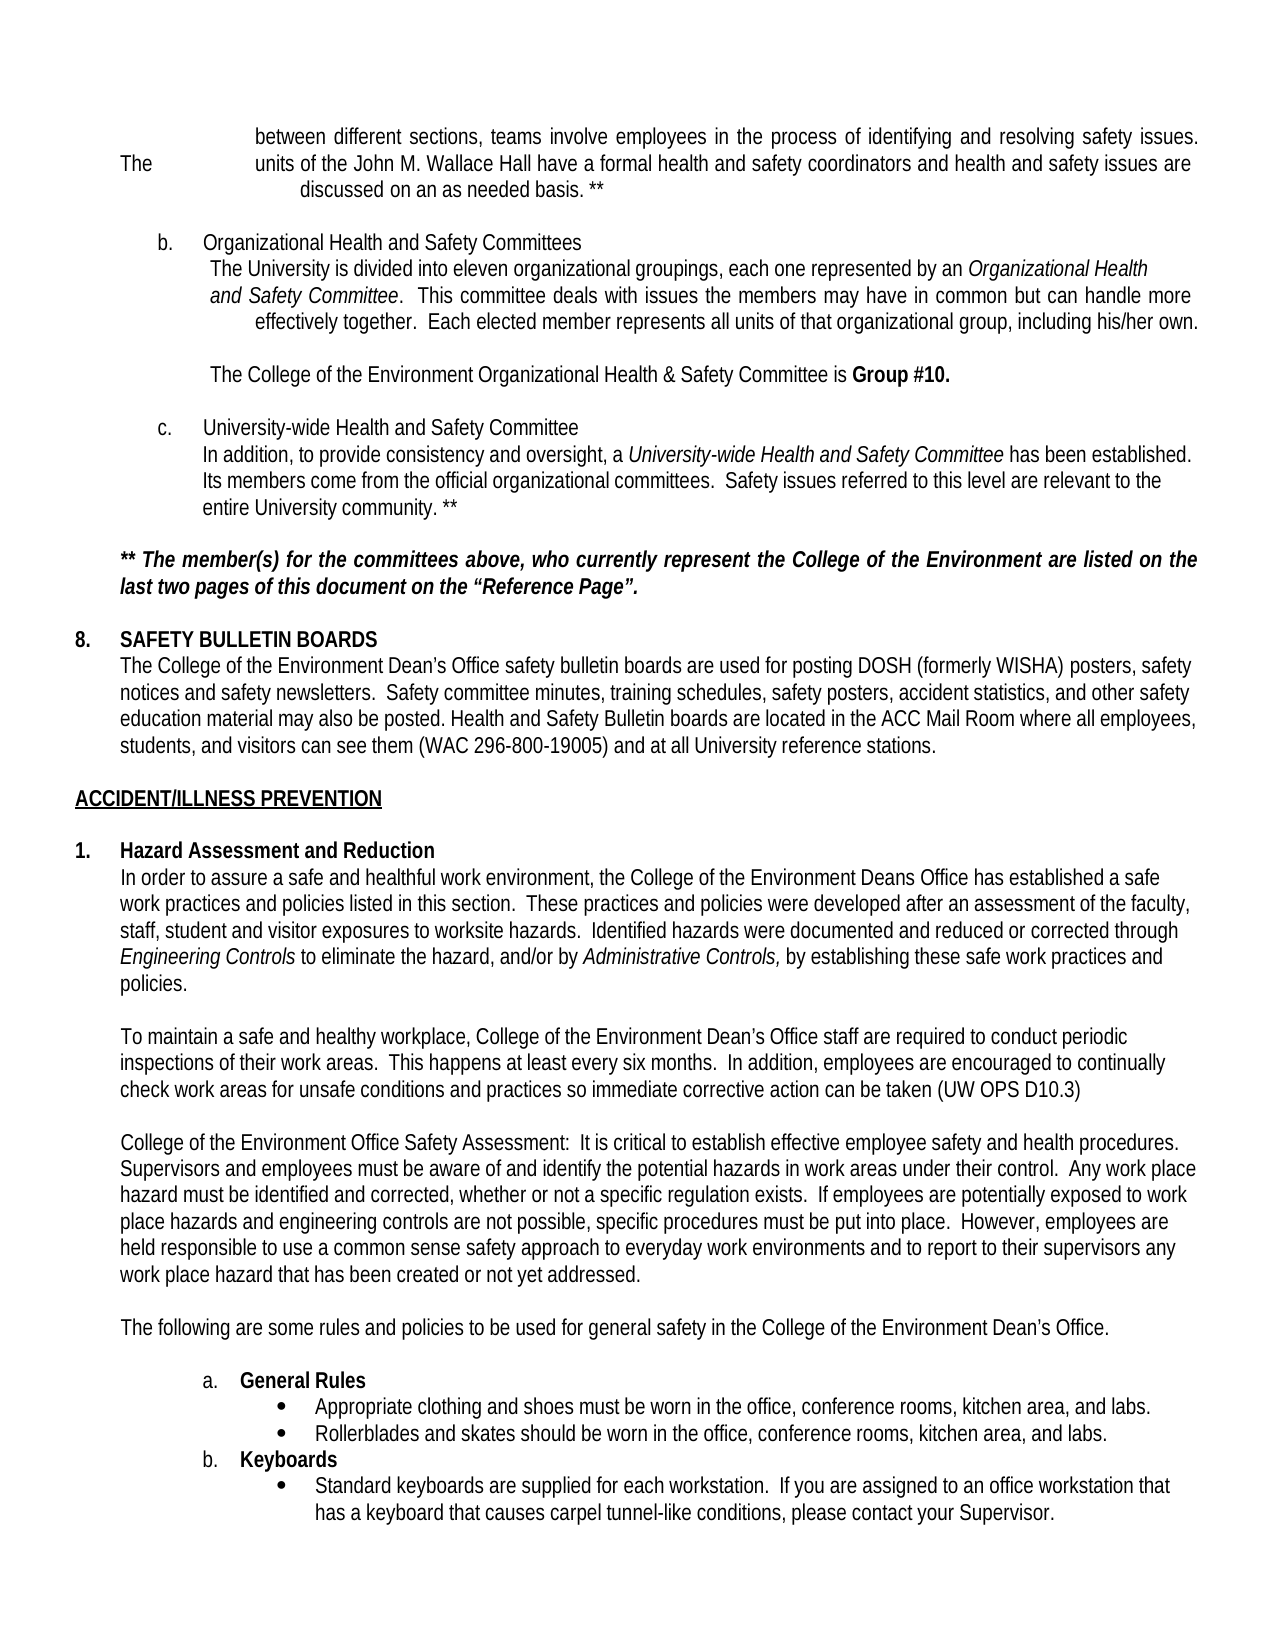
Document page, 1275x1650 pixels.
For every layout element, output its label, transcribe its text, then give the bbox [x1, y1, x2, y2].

list Appropriate clothing and shoes must be worn in the office, conference rooms, kitchen area, and labs. [277, 1393, 1200, 1419]
text In addition, to provide consistency and oversight, a University-wide Health and Safety Committee has been established. Its members come from the official organizational committees. Safety issues referred to this level are relevant to the entire University community. ** [202, 441, 1200, 520]
text The College of the Environment Dean’s Office safety bulletin boards are used for posting DOSH (formerly WISHA) posters, safety notices and safety newsletters. Safety committee minutes, training schedules, safety posters, accident statistics, and other safety education material may also be posted. Health and Safety Bulletin boards are located in the ACC Mail Room where all employees, students, and visitors can see them (WAC 296-800-19005) and at all University reference stations. [120, 652, 1200, 758]
text The following are some rules and policies to be used for general safety in the College of the Environment Dean’s Office. [120, 1314, 1200, 1340]
list General Rules [202, 1367, 1200, 1393]
text In order to assure a safe and healthful work environment, the College of the Environment Deans Office has established a safe work practices and policies listed in this section. These practices and policies were developed after an assessment of the faculty, staff, student and visitor exposures to worksite hazards. Identified hazards were documented and reduced or corrected through Engineering Controls to eliminate the hazard, and/or by Administrative Controls, by establishing these safe work practices and policies. [120, 864, 1200, 996]
text ACCIDENT/ILLNESS PREVENTION [75, 784, 1200, 811]
text The University is divided into eleven organizational groupings, each one represented by an Organizational Health and Safety Committee. This committee deals with issues the members may have in common but can handle more effectively together. Each elected member represents all units of that organizational group, including his/her own. [120, 255, 1200, 361]
list Organizational Health and Safety Committees [157, 229, 1200, 255]
list Keyboards [202, 1446, 1200, 1472]
list University-wide Health and Safety Committee [157, 414, 1200, 441]
text The College of the Environment Organizational Health & Safety Committee is Group #10. [120, 361, 1200, 388]
list Standard keyboards are supplied for each workstation. If you are assigned to an office workstation that has a keyboard that causes carpel tunnel-like conditions, please contact your Supervisor. [277, 1472, 1200, 1525]
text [120, 123, 1200, 202]
list Rollerblades and skates should be worn in the office, conference rooms, kitchen area, and labs. [277, 1419, 1200, 1446]
text 8. SAFETY BULLETIN BOARDS [75, 626, 1200, 652]
text 1. Hazard Assessment and Reduction [75, 837, 1200, 864]
text ** The member(s) for the committees above, who currently represent the College of the Environment are listed on the last two pages of this document on the “Reference Page”. [120, 546, 1200, 599]
text College of the Environment Office Safety Assessment: It is critical to establish effective employee safety and health procedures. Supervisors and employees must be aware of and identify the potential hazards in work areas under their control. Any work place hazard must be identified and corrected, whether or not a specific regulation exists. If employees are potentially exposed to work place hazards and engineering controls are not possible, specific procedures must be put into place. However, employees are held responsible to use a common sense safety approach to everyday work environments and to report to their supervisors any work place hazard that has been created or not yet addressed. [120, 1128, 1200, 1287]
text To maintain a safe and healthy workplace, College of the Environment Dean’s Office staff are required to conduct periodic inspections of their work areas. This happens at least every six months. In addition, employees are encouraged to continually check work areas for unsafe conditions and practices so immediate corrective action can be taken (UW OPS D10.3) [120, 1023, 1200, 1102]
